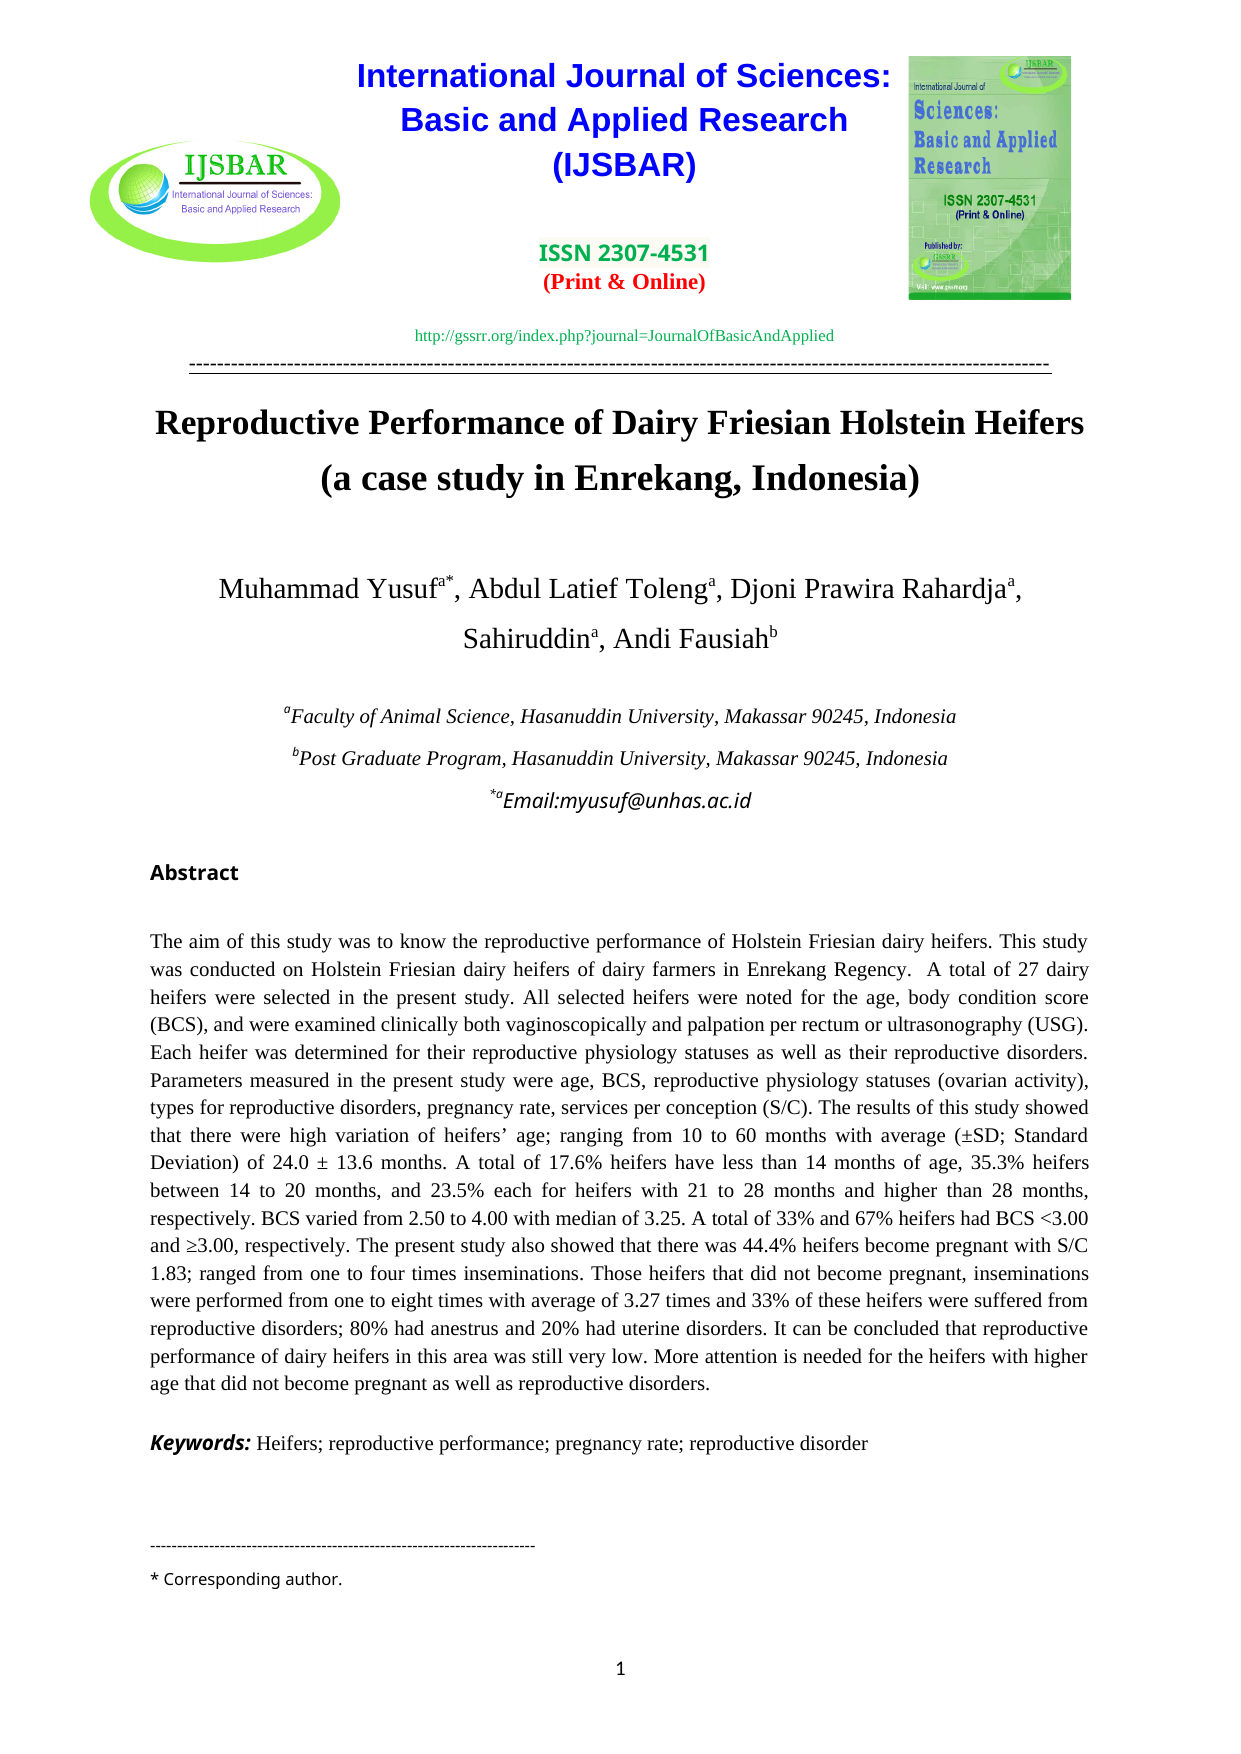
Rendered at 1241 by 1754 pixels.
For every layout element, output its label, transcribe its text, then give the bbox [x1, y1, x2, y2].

picture [908, 56, 1072, 300]
text *aEmail:myusuf@unhas.ac.id [150, 786, 1090, 814]
text aFaculty of Animal Science, Hasanuddin University, Makassar 90245, Indonesia [150, 701, 1090, 729]
text bPost Graduate Program, Hasanuddin University, Makassar 90245, Indonesia [150, 743, 1090, 772]
text Keywords: Heifers; reproductive performance; pregnancy rate; reproductive disorder [150, 1428, 1090, 1456]
text Reproductive Performance of Dairy Friesian Holstein Heifers [150, 402, 1090, 442]
text The aim of this study was to know the reproductive performance of Holstein Friesian dairy heifers. This study was conducted on Holstein Friesian dairy heifers of dairy farmers in Enrekang Regency. A total of 27 dairy heifers were selected in the present study. All selected heifers were noted for the age, body condition score (BCS), and were examined clinically both vaginoscopically and palpation per rectum or ultrasonography (USG). Each heifer was determined for their reproductive physiology statuses as well as their reproductive disorders. Parameters measured in the present study were age, BCS, reproductive physiology statuses (ovarian activity), types for reproductive disorders, pregnancy rate, services per conception (S/C). The results of this study showed that there were high variation of heifers’ age; ranging from 10 to 60 months with average (±SD; Standard Deviation) of 24.0 ± 13.6 months. A total of 17.6% heifers have less than 14 months of age, 35.3% heifers between 14 to 20 months, and 23.5% each for heifers with 21 to 28 months and higher than 28 months, respectively. BCS varied from 2.50 to 4.00 with median of 3.25. A total of 33% and 67% heifers had BCS <3.00 and ≥3.00, respectively. The present study also showed that there was 44.4% heifers become pregnant with S/C 1.83; ranged from one to four times inseminations. Those heifers that did not become pregnant, inseminations were performed from one to eight times with average of 3.27 times and 33% of these heifers were suffered from reproductive disorders; 80% had anestrus and 20% had uterine disorders. It can be concluded that reproductive performance of dairy heifers in this area was still very low. More attention is needed for the heifers with higher age that did not become pregnant as well as reproductive disorders. [150, 929, 1090, 1395]
text * Corresponding author. [150, 1568, 1090, 1591]
text Abstract [150, 858, 1090, 886]
text ------------------------------------------------------------------------ [150, 1534, 1090, 1556]
text (a case study in Enrekang, Indonesia) [150, 455, 1090, 498]
text Muhammad Yusufa*, Abdul Latief Tolenga, Djoni Prawira Rahardjaa, Sahiruddina, Andi Fausiahb [150, 571, 1090, 655]
picture [88, 140, 341, 265]
